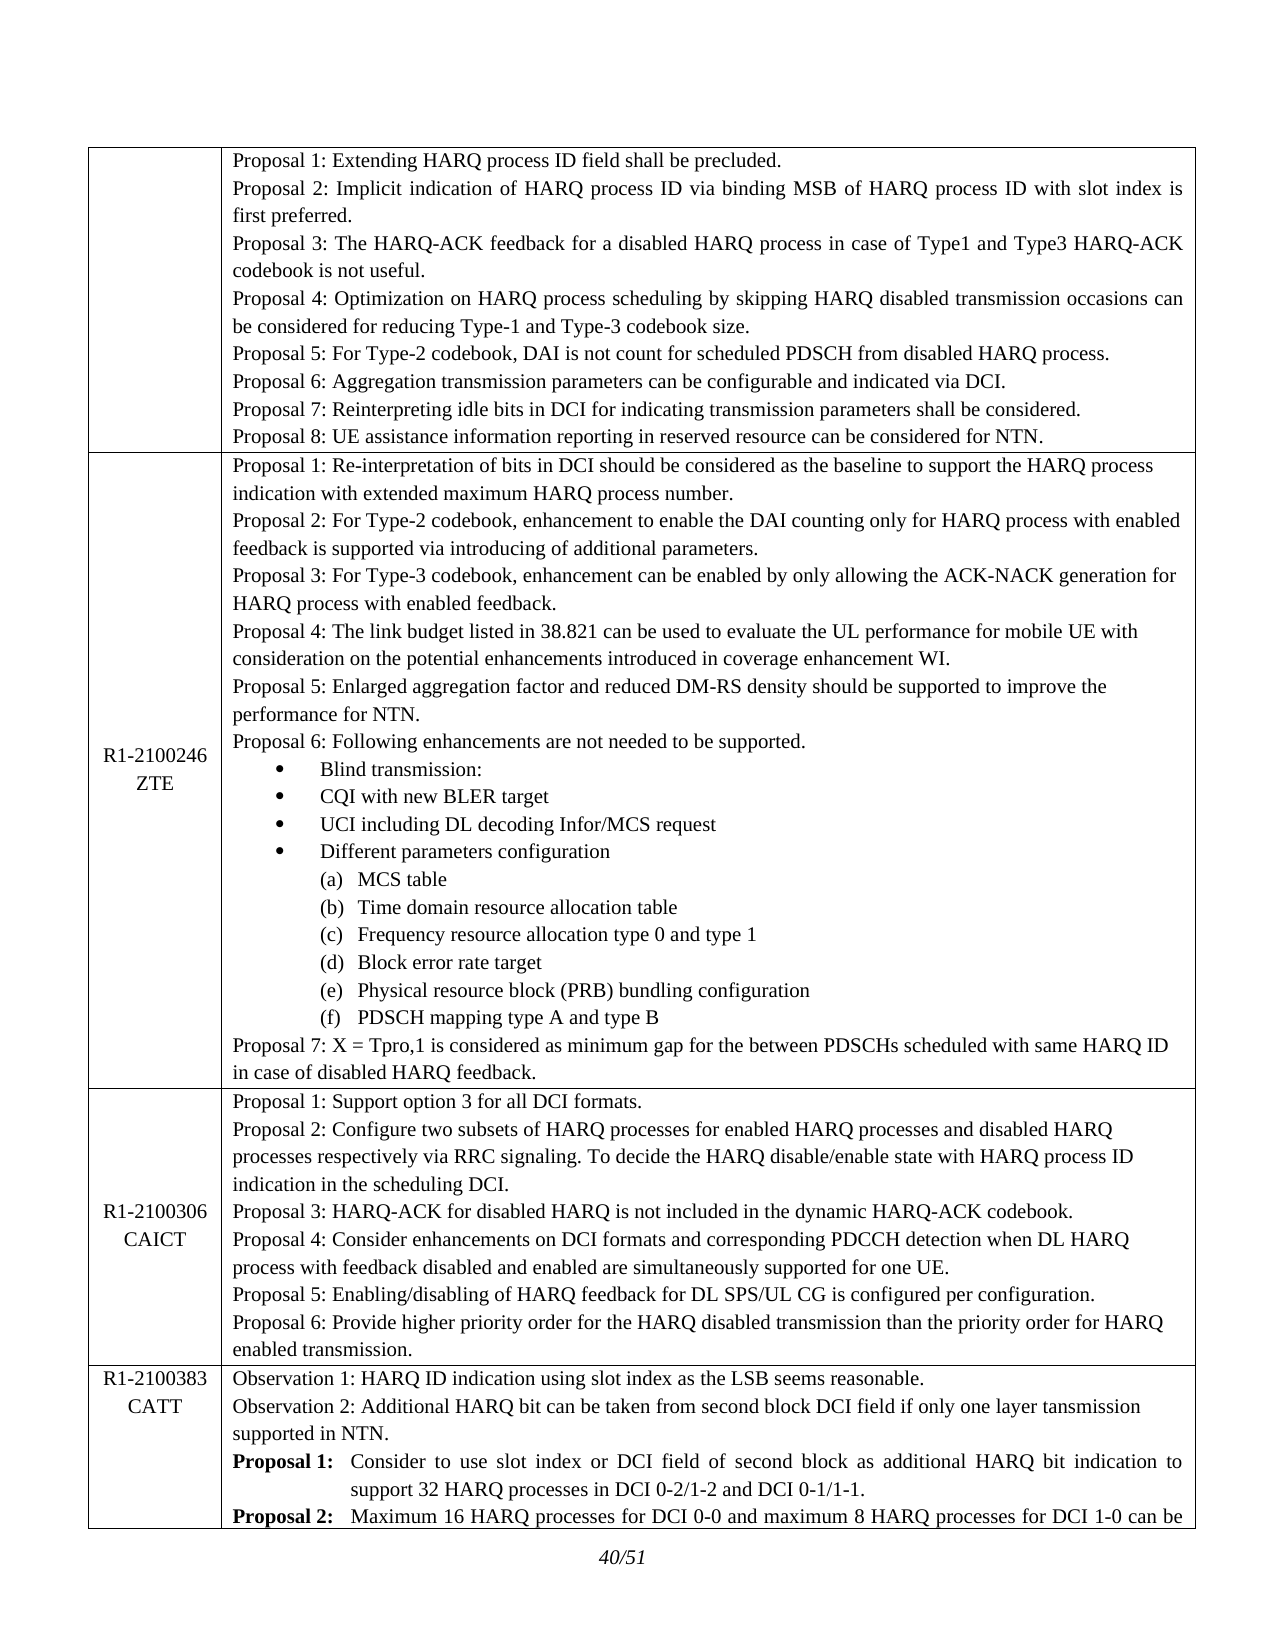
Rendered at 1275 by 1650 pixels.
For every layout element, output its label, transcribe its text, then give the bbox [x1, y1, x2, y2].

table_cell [89, 148, 221, 452]
table_cell R1-2100383 CATT [89, 1366, 221, 1528]
table_cell Proposal 1: Support option 3 for all DCI formats. Proposal 2: Configure two subsets of HARQ processes for enabled HARQ processes and disabled HARQ processes respectively via RRC signaling. To decide the HARQ disable/enable state with HARQ process ID indication in the scheduling DCI. Proposal 3: HARQ-ACK for disabled HARQ is not included in the dynamic HARQ-ACK codebook. Proposal 4: Consider enhancements on DCI formats and corresponding PDCCH detection when DL HARQ process with feedback disabled and enabled are simultaneously supported for one UE. Proposal 5: Enabling/disabling of HARQ feedback for DL SPS/UL CG is configured per configuration. Proposal 6: Provide higher priority order for the HARQ disabled transmission than the priority order for HARQ enabled transmission. [222, 1089, 1195, 1365]
table_cell Proposal 1: Re-interpretation of bits in DCI should be considered as the baseline to support the HARQ process indication with extended maximum HARQ process number. Proposal 2: For Type-2 codebook, enhancement to enable the DAI counting only for HARQ process with enabled feedback is supported via introducing of additional parameters. Proposal 3: For Type-3 codebook, enhancement can be enabled by only allowing the ACK-NACK generation for HARQ process with enabled feedback. Proposal 4: The link budget listed in 38.821 can be used to evaluate the UL performance for mobile UE with consideration on the potential enhancements introduced in coverage enhancement WI. Proposal 5: Enlarged aggregation factor and reduced DM-RS density should be supported to improve the performance for NTN. Proposal 6: Following enhancements are not needed to be supported. Blind transmission: CQI with new BLER target UCI including DL decoding Infor/MCS request Different parameters configuration MCS table Time domain resource allocation table Frequency resource allocation type 0 and type 1 Block error rate target Physical resource block (PRB) bundling configuration PDSCH mapping type A and type B Proposal 7: X = Tpro,1 is considered as minimum gap for the between PDSCHs scheduled with same HARQ ID in case of disabled HARQ feedback. [222, 453, 1195, 1088]
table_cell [222, 148, 1195, 452]
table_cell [222, 1366, 1195, 1528]
table_cell R1-2100306 CAICT [89, 1089, 221, 1365]
table_cell R1-2100246 ZTE [89, 453, 221, 1088]
